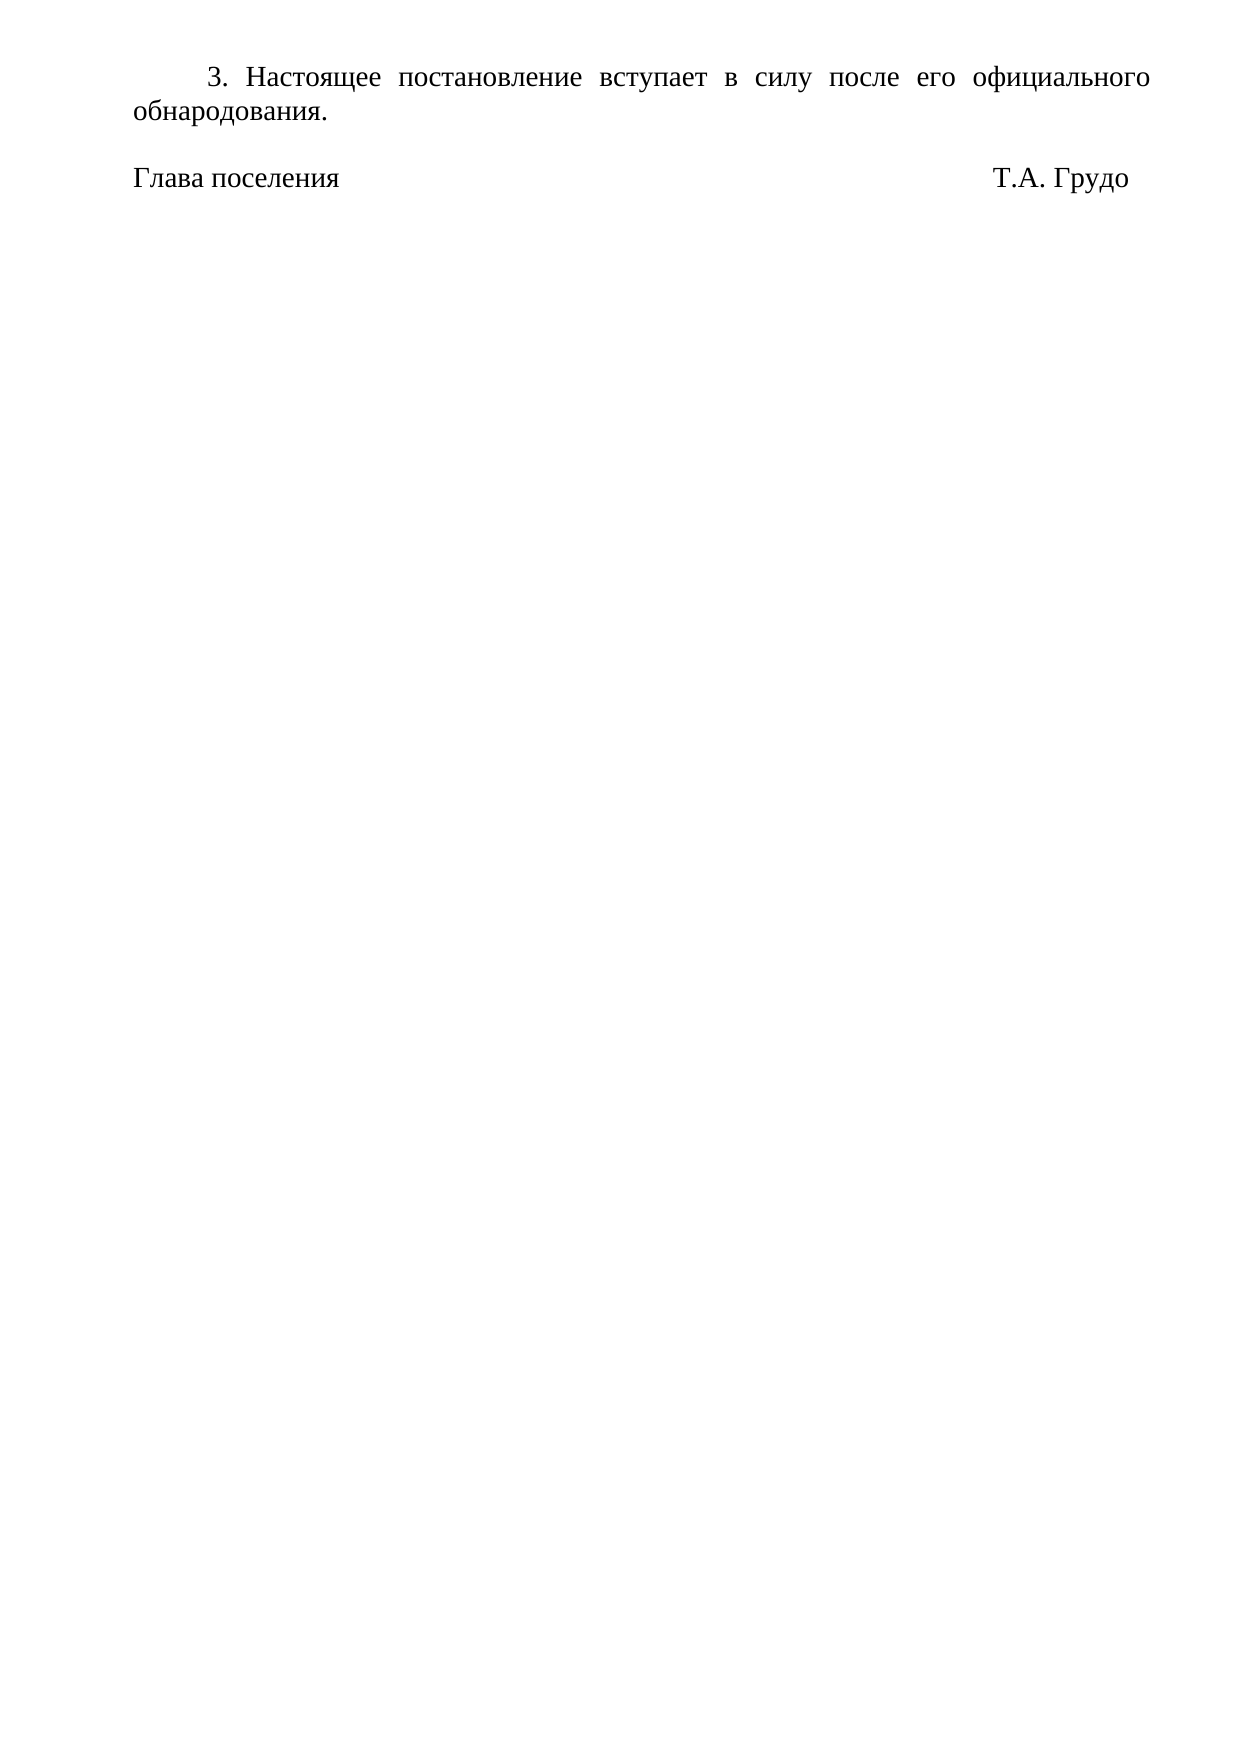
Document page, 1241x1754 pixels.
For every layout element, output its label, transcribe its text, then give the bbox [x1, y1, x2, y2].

text Глава поселения Т.А. Грудо [133, 160, 1152, 193]
text 3. Настоящее постановление вступает в силу после его официального обнародования. [133, 59, 1152, 126]
